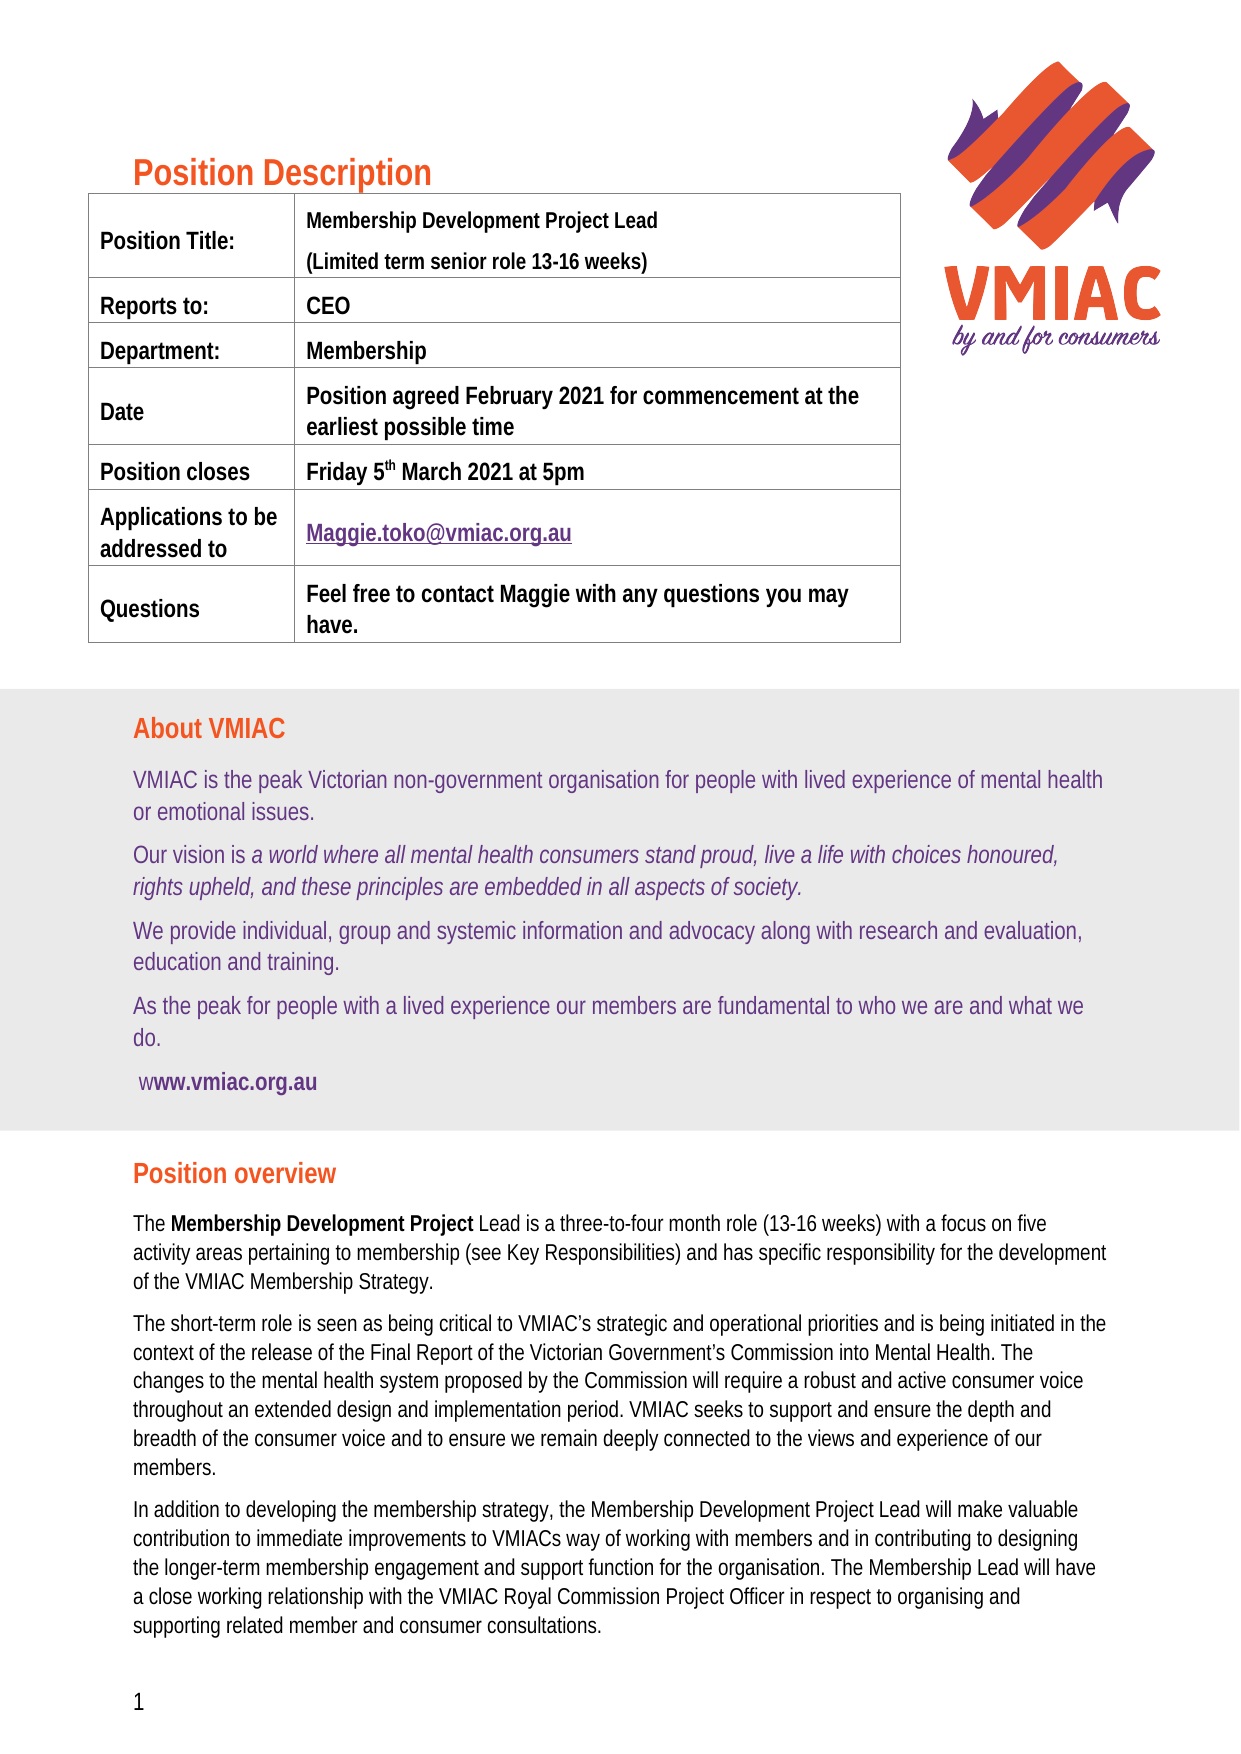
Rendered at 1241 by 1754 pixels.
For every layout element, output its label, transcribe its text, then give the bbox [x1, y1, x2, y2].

text The short-term role is seen as being critical to VMIAC’s strategic and operational priorities and is being initiated in the context of the release of the Final Report of the Victorian Government’s Commission into Mental Health. The changes to the mental health system proposed by the Commission will require a robust and active consumer voice throughout an extended design and implementation period. VMIAC seeks to support and ensure the depth and breadth of the consumer voice and to ensure we remain deeply connected to the views and experience of our members. [133, 1309, 1107, 1481]
text The Membership Development Project Lead is a three-to-four month role (13-16 weeks) with a focus on five activity areas pertaining to membership (see Key Responsibilities) and has specific responsibility for the development of the VMIAC Membership Strategy. [133, 1210, 1107, 1294]
table_cell Position agreed February 2021 for commencement at the earliest possible time [295, 368, 900, 444]
subtitle About VMIAC [133, 712, 1107, 745]
table_header Membership Development Project Lead (Limited term senior role 13-16 weeks) [295, 194, 900, 277]
table_cell Position closes [89, 445, 294, 489]
table_cell Applications to be addressed to [89, 490, 294, 565]
table_cell Department: [89, 323, 294, 367]
table_cell Questions [89, 566, 294, 642]
subtitle Position overview [133, 1157, 1107, 1190]
table_header Position Title: [89, 194, 294, 277]
table_cell Maggie.toko@vmiac.org.au [295, 490, 900, 565]
text In addition to developing the membership strategy, the Membership Development Project Lead will make valuable contribution to immediate improvements to VMIACs way of working with members and in contributing to designing the longer-term membership engagement and support function for the organisation. The Membership Lead will have a close working relationship with the VMIAC Royal Commission Project Officer in respect to organising and supporting related member and consumer consultations. [133, 1496, 1107, 1638]
table_cell Friday 5th March 2021 at 5pm [295, 445, 900, 489]
picture [937, 54, 1171, 364]
table_cell Membership [295, 323, 900, 367]
table_cell Reports to: [89, 278, 294, 322]
text As the peak for people with a lived experience our members are fundamental to who we are and what we do. [133, 991, 1107, 1051]
text www.vmiac.org.au [133, 1067, 1107, 1095]
subtitle Position Description [133, 150, 937, 193]
table_cell Feel free to contact Maggie with any questions you may have. [295, 566, 900, 642]
table_cell Date [89, 368, 294, 444]
text VMIAC is the peak Victorian non-government organisation for people with lived experience of mental health or emotional issues. [133, 765, 1107, 825]
text Our vision is a world where all mental health consumers stand proud, live a life with choices honoured, rights upheld, and these principles are embedded in all aspects of society. [133, 840, 1107, 901]
text We provide individual, group and systemic information and advocacy along with research and evaluation, education and training. [133, 916, 1107, 976]
table_cell CEO [295, 278, 900, 322]
